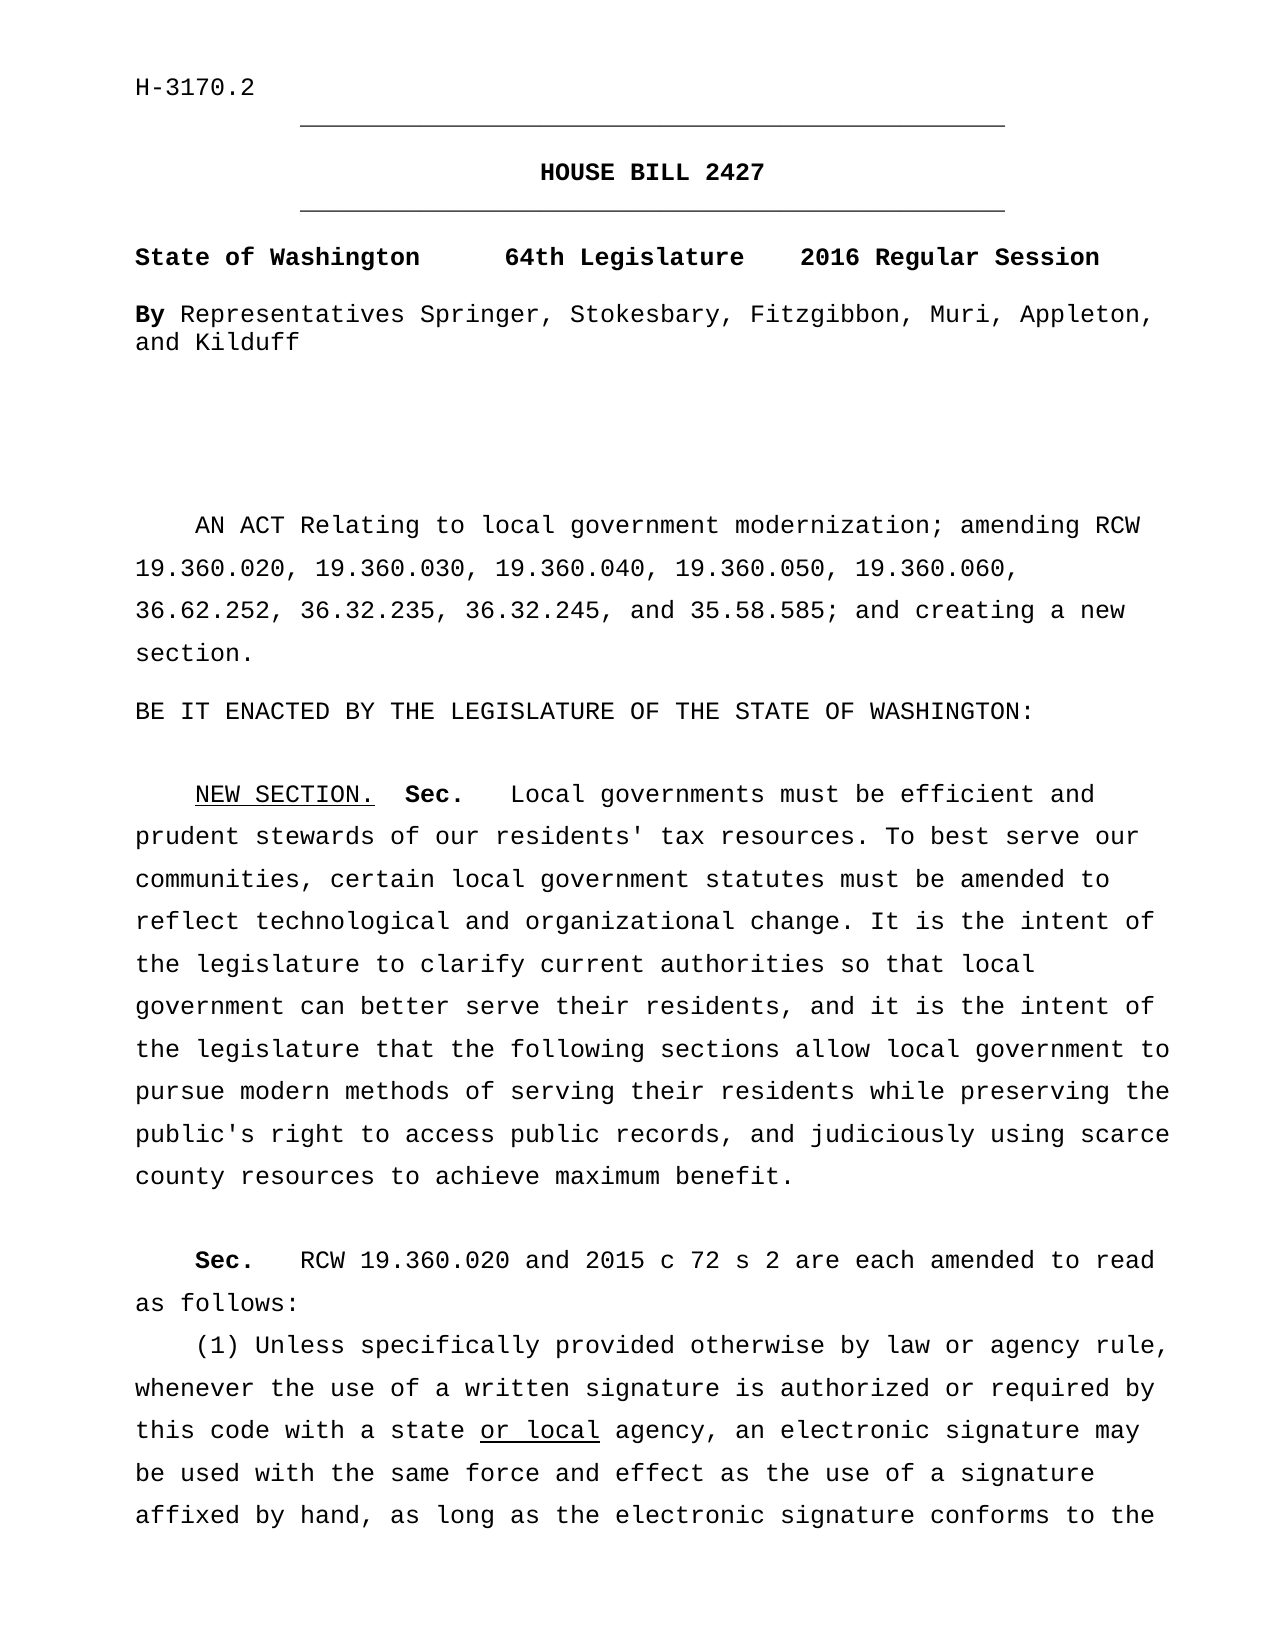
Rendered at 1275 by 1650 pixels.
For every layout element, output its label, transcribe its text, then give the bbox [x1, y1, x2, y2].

text HOUSE BILL 2427 [135, 160, 1170, 188]
text _______________________________________________ [135, 103, 1170, 132]
text Sec. RCW 19.360.020 and 2015 c 72 s 2 are each amended to read as follows: [135, 1235, 1170, 1320]
text NEW SECTION. Sec. Local governments must be efficient and prudent stewards of our residents' tax resources. To best serve our communities, certain local government statutes must be amended to reflect technological and organizational change. It is the intent of the legislature to clarify current authorities so that local government can better serve their residents, and it is the intent of the legislature that the following sections allow local government to pursue modern methods of serving their residents while preserving the public's right to access public records, and judiciously using scarce county resources to achieve maximum benefit. [135, 768, 1170, 1193]
text H-3170.2 [135, 75, 1170, 103]
text BE IT ENACTED BY THE LEGISLATURE OF THE STATE OF WASHINGTON: [135, 698, 1170, 727]
text State of Washington 64th Legislature 2016 Regular Session [135, 245, 1170, 273]
text AN ACT Relating to local government modernization; amending RCW 19.360.020, 19.360.030, 19.360.040, 19.360.050, 19.360.060, 36.62.252, 36.32.235, 36.32.245, and 35.58.585; and creating a new section. [135, 500, 1170, 670]
text _______________________________________________ [135, 188, 1170, 217]
text By Representatives Springer, Stokesbary, Fitzgibbon, Muri, Appleton, and Kilduff [135, 302, 1170, 358]
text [135, 1320, 1170, 1532]
